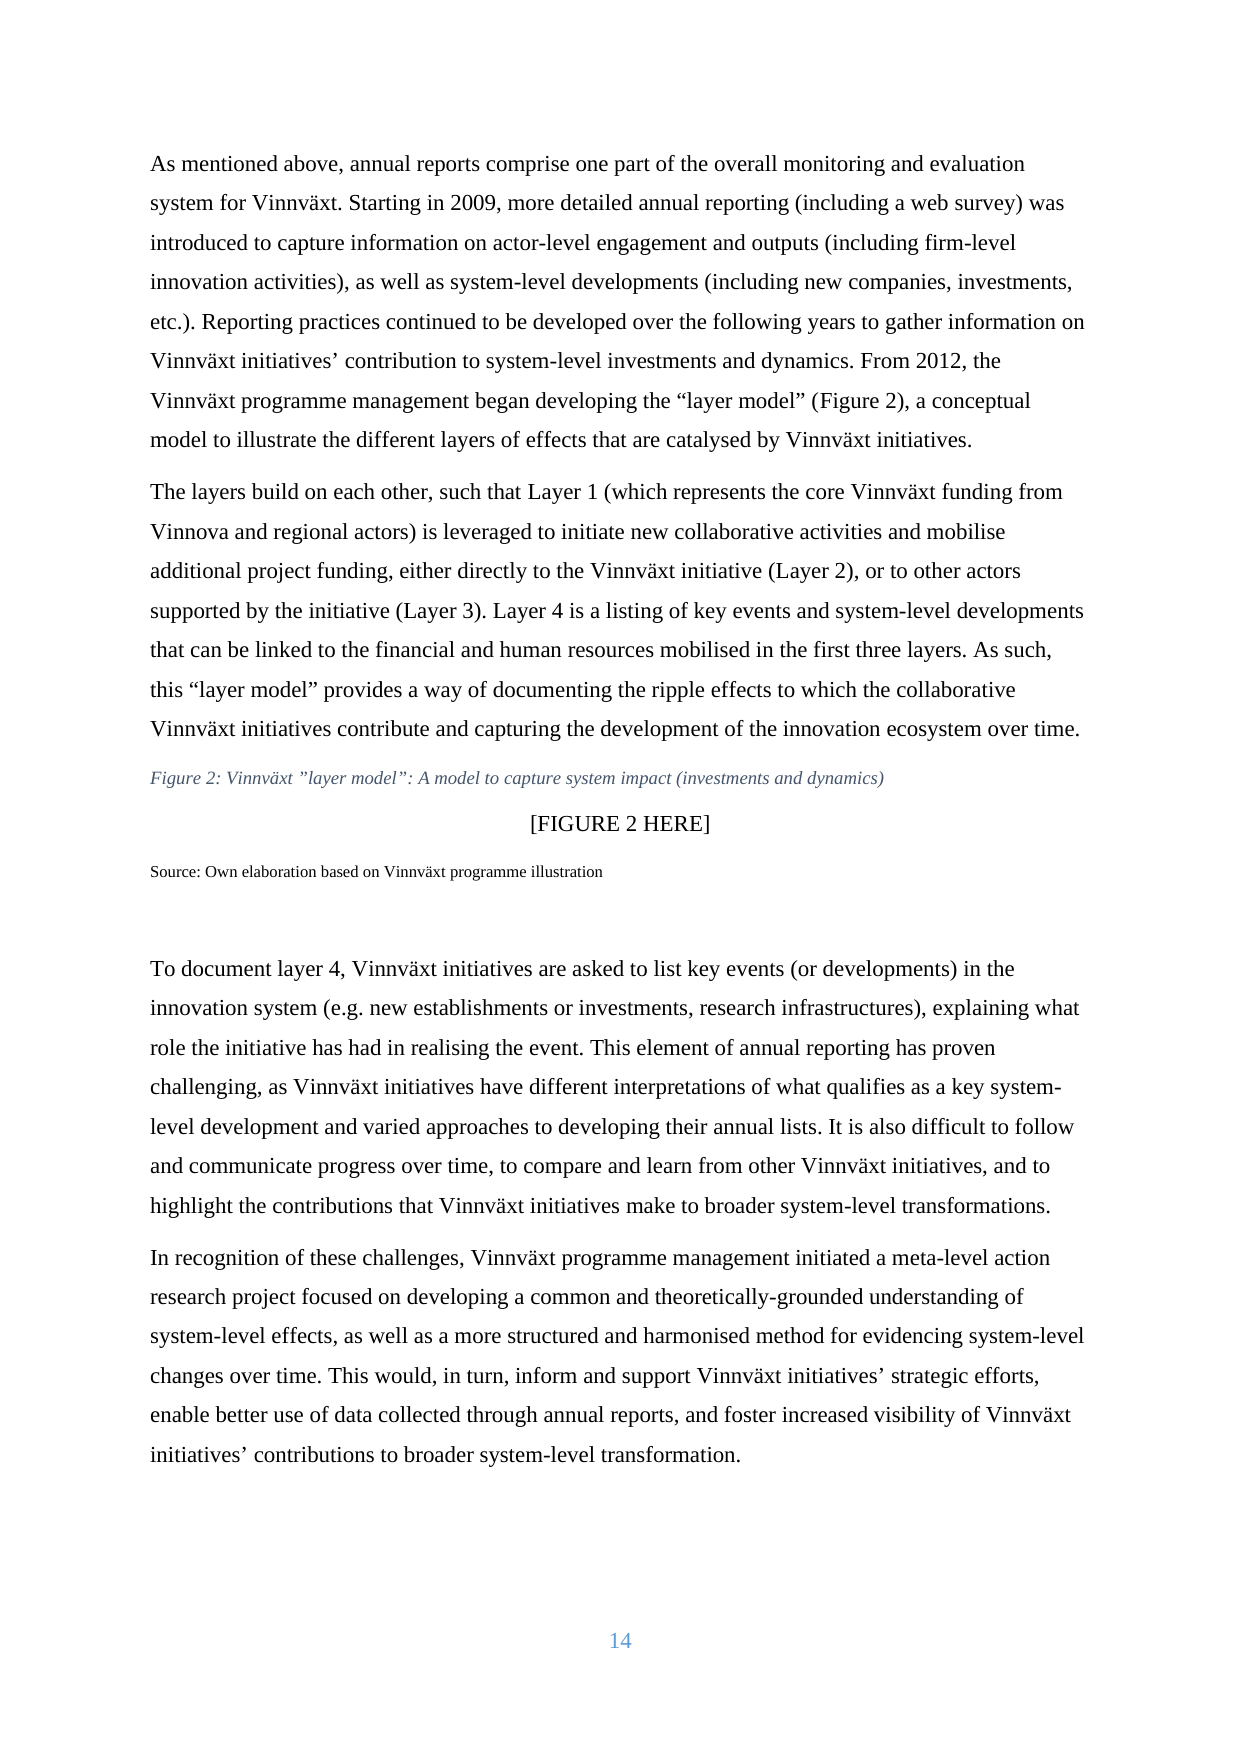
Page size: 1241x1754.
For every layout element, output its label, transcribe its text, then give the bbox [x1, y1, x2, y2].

text Source: Own elaboration based on Vinnväxt programme illustration [150, 862, 1090, 881]
text To document layer 4, Vinnväxt initiatives are asked to list key events (or developments) in the innovation system (e.g. new establishments or investments, research infrastructures), explaining what role the initiative has had in realising the event. This element of annual reporting has proven challenging, as Vinnväxt initiatives have different interpretations of what qualifies as a key system-level development and varied approaches to developing their annual lists. It is also difficult to follow and communicate progress over time, to compare and learn from other Vinnväxt initiatives, and to highlight the contributions that Vinnväxt initiatives make to broader system-level transformations. [150, 955, 1090, 1218]
text [FIGURE 2 HERE] [150, 809, 1090, 836]
text As mentioned above, annual reports comprise one part of the overall monitoring and evaluation system for Vinnväxt. Starting in 2009, more detailed annual reporting (including a web survey) was introduced to capture information on actor-level engagement and outputs (including firm-level innovation activities), as well as system-level developments (including new companies, investments, etc.). Reporting practices continued to be developed over the following years to gather information on Vinnväxt initiatives’ contribution to system-level investments and dynamics. From 2012, the Vinnväxt programme management began developing the “layer model” (Figure 2), a conceptual model to illustrate the different layers of effects that are catalysed by Vinnväxt initiatives. [150, 150, 1090, 453]
text In recognition of these challenges, Vinnväxt programme management initiated a meta-level action research project focused on developing a common and theoretically-grounded understanding of system-level effects, as well as a more structured and harmonised method for evidencing system-level changes over time. This would, in turn, inform and support Vinnväxt initiatives’ strategic efforts, enable better use of data collected through annual reports, and foster increased visibility of Vinnväxt initiatives’ contributions to broader system-level transformation. [150, 1244, 1090, 1467]
text Figure 2: Vinnväxt ”layer model”: A model to capture system impact (investments and dynamics) [150, 767, 1090, 789]
text The layers build on each other, such that Layer 1 (which represents the core Vinnväxt funding from Vinnova and regional actors) is leveraged to initiate new collaborative activities and mobilise additional project funding, either directly to the Vinnväxt initiative (Layer 2), or to other actors supported by the initiative (Layer 3). Layer 4 is a listing of key events and system-level developments that can be linked to the financial and human resources mobilised in the first three layers. As such, this “layer model” provides a way of documenting the ripple effects to which the collaborative Vinnväxt initiatives contribute and capturing the development of the innovation ecosystem over time. [150, 478, 1090, 742]
